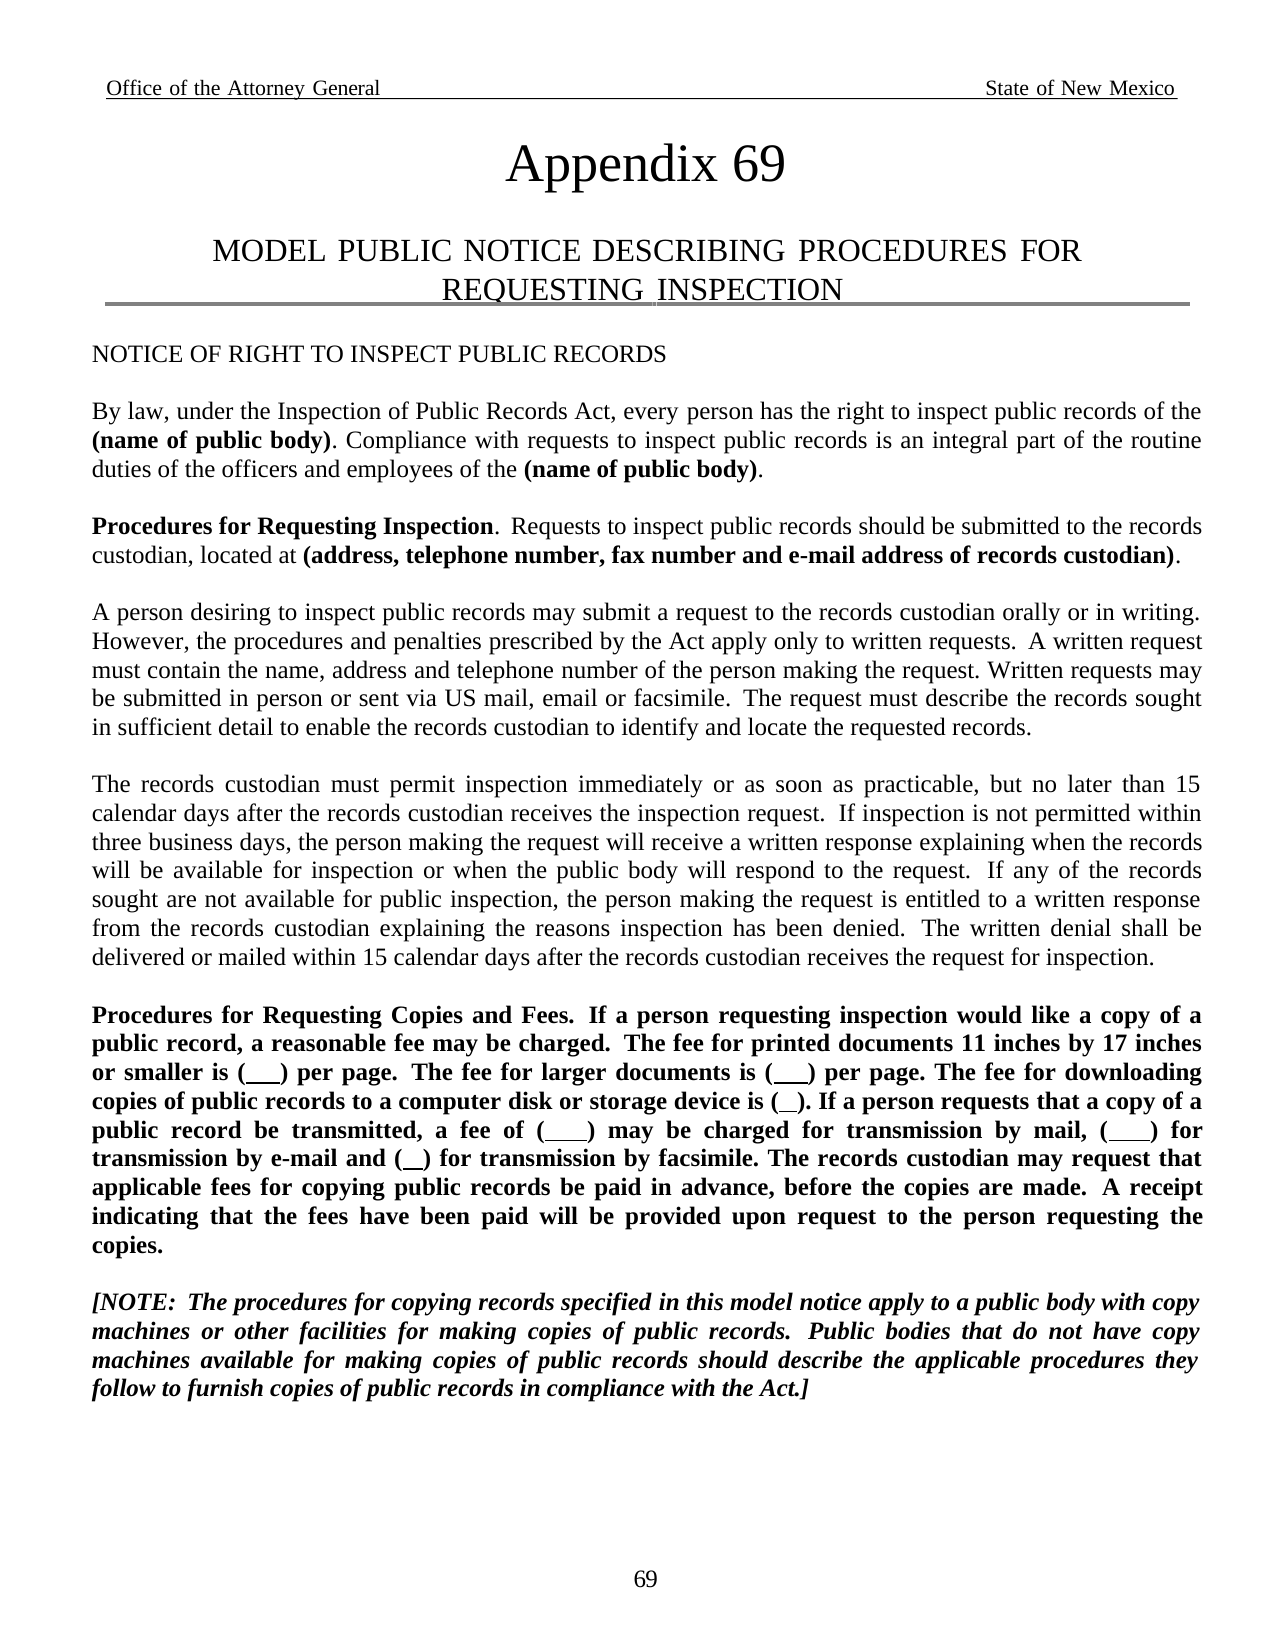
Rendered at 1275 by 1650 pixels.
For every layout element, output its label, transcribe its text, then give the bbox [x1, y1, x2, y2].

text REQUESTING INSPECTION [79, 270, 1214, 307]
text NOTICE OF RIGHT TO INSPECT PUBLIC RECORDS [92, 339, 1214, 367]
text By law, under the Inspection of Public Records Act, every person has the right to inspect public records of the (name of public body). Compliance with requests to inspect public records is an integral part of the routine duties of the officers and employees of the (name of public body). [92, 396, 1203, 482]
text Procedures for Requesting Inspection. Requests to inspect public records should be submitted to the records custodian, located at (address, telephone number, fax number and e-mail address of records custodian). [92, 511, 1202, 568]
text The records custodian must permit inspection immediately or as soon as practicable, but no later than 15 calendar days after the records custodian receives the inspection request. If inspection is not permitted within three business days, the person making the request will receive a written response explaining when the records will be available for inspection or when the public body will respond to the request. If any of the records sought are not available for public inspection, the person making the request is entitled to a written response from the records custodian explaining the reasons inspection has been denied. The written denial shall be delivered or mailed within 15 calendar days after the records custodian receives the request for inspection. [92, 769, 1202, 971]
text [NOTE: The procedures for copying records specified in this model notice apply to a public body with copy machines or other facilities for making copies of public records. Public bodies that do not have copy machines available for making copies of public records should describe the applicable procedures they follow to furnish copies of public records in compliance with the Act.] [92, 1287, 1203, 1402]
subtitle MODEL PUBLIC NOTICE DESCRIBING PROCEDURES FOR [211, 231, 1084, 268]
text A person desiring to inspect public records may submit a request to the records custodian orally or in writing. However, the procedures and penalties prescribed by the Act apply only to written requests. A written request must contain the name, address and telephone number of the person making the request. Written requests may be submitted in person or sent via US mail, email or facsimile. The request must describe the records sought in sufficient detail to enable the records custodian to identify and locate the requested records. [92, 597, 1203, 741]
text Procedures for Requesting Copies and Fees. If a person requesting inspection would like a copy of a public record, a reasonable fee may be charged. The fee for printed documents 11 inches by 17 inches or smaller is ( ) per page. The fee for larger documents is ( ) per page. The fee for downloading copies of public records to a computer disk or storage device is ( ). If a person requests that a copy of a public record be transmitted, a fee of ( ) may be charged for transmission by mail, ( ) for transmission by e-mail and ( ) for transmission by facsimile. The records custodian may request that applicable fees for copying public records be paid in advance, before the copies are made. A receipt indicating that the fees have been paid will be provided upon request to the person requesting the copies. [92, 1000, 1203, 1258]
